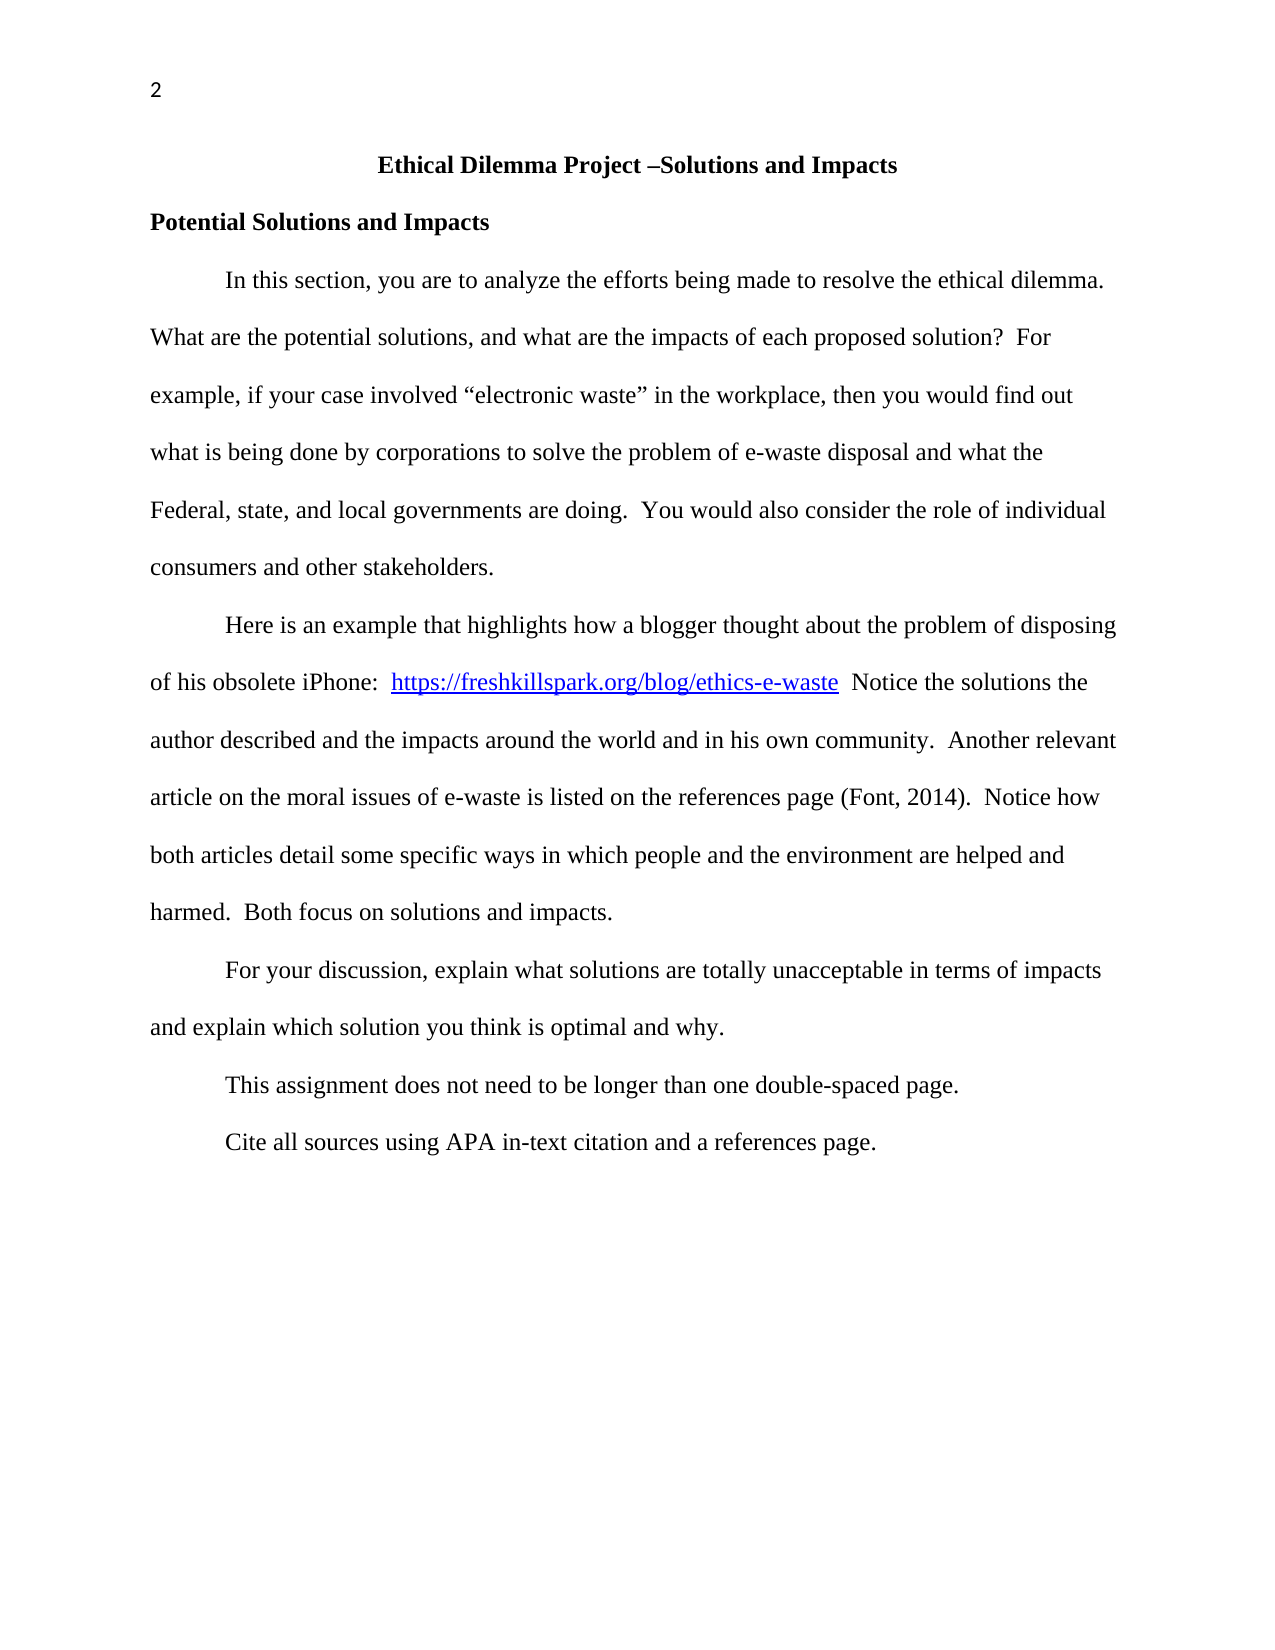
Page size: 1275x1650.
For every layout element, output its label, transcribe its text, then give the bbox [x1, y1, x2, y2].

text Here is an example that highlights how a blogger thought about the problem of disposing of his obsolete iPhone: https://freshkillspark.org/blog/ethics-e-waste Notice the solutions the author described and the impacts around the world and in his own community. Another relevant article on the moral issues of e-waste is listed on the references page (Font, 2014). Notice how both articles detail some specific ways in which people and the environment are helped and harmed. Both focus on solutions and impacts. [150, 610, 1125, 926]
text In this section, you are to analyze the efforts being made to resolve the ethical dilemma. What are the potential solutions, and what are the impacts of each proposed solution? For example, if your case involved “electronic waste” in the workplace, then you would find out what is being done by corporations to solve the problem of e-waste disposal and what the Federal, state, and local governments are doing. You would also consider the role of individual consumers and other stakeholders. [150, 265, 1125, 581]
text Cite all sources using APA in-text citation and a references page. [150, 1127, 1125, 1156]
text Ethical Dilemma Project –Solutions and Impacts [150, 150, 1125, 179]
text For your discussion, explain what solutions are totally unacceptable in terms of impacts and explain which solution you think is optimal and why. [150, 955, 1125, 1041]
text This assignment does not need to be longer than one double-spaced page. [150, 1070, 1125, 1099]
text Potential Solutions and Impacts [150, 207, 1125, 236]
